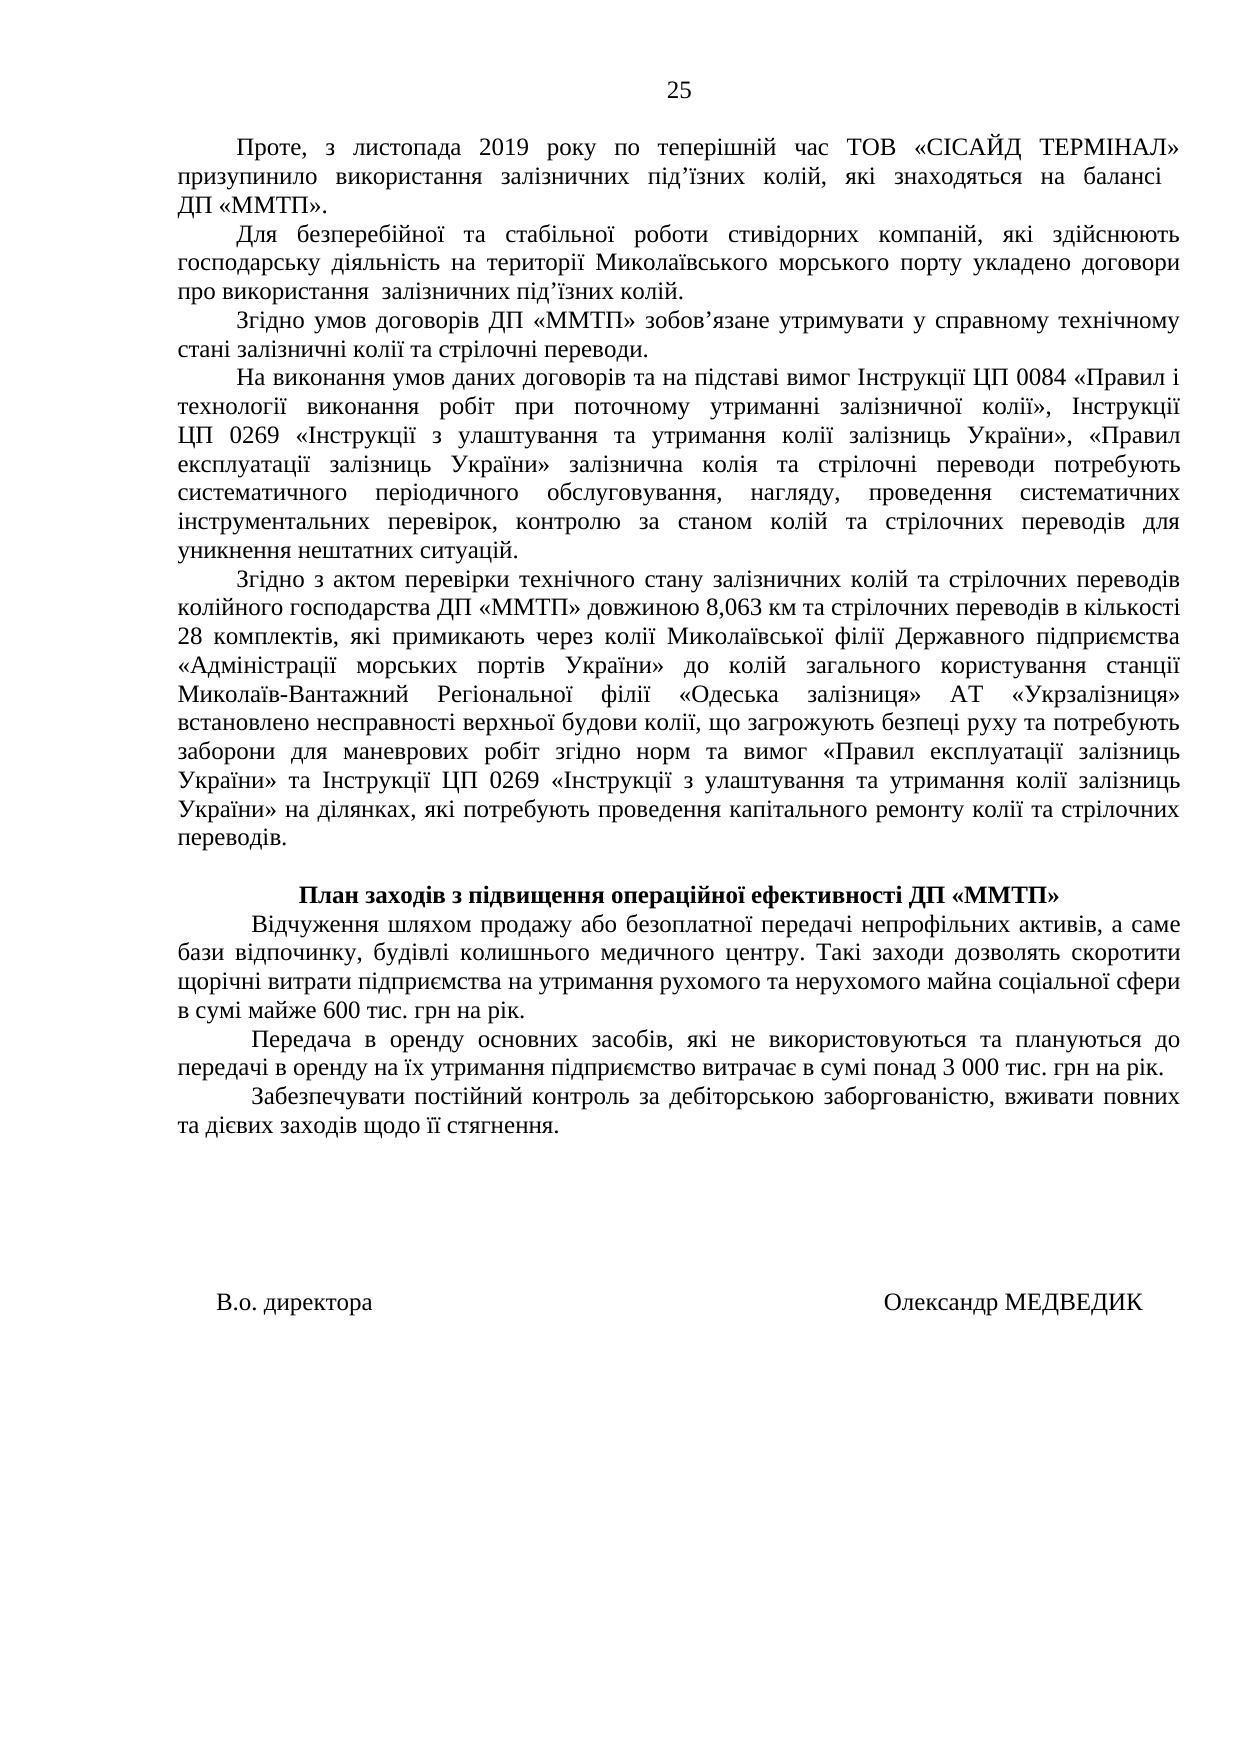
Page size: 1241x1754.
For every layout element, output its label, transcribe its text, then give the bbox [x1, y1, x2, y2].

text Проте, з листопада 2019 року по теперішній час ТОВ «СІСАЙД ТЕРМІНАЛ» призупинило використання залізничних під’їзних колій, які знаходяться на балансі ДП «ММТП». [177, 132, 1181, 219]
text Відчуження шляхом продажу або безоплатної передачі непрофільних активів, а саме бази відпочинку, будівлі колишнього медичного центру. Такі заходи дозволять скоротити щорічні витрати підприємства на утримання рухомого та нерухомого майна соціальної сфери в сумі майже 600 тис. грн на рік. [177, 909, 1181, 1024]
text Передача в оренду основних засобів, які не використовуються та плануються до передачі в оренду на їх утримання підприємство витрачає в сумі понад 3 000 тис. грн на рік. [177, 1024, 1181, 1081]
text План заходів з підвищення операційної ефективності ДП «ММТП» [177, 880, 1181, 909]
text Згідно з актом перевірки технічного стану залізничних колій та стрілочних переводів колійного господарства ДП «ММТП» довжиною 8,063 км та стрілочних переводів в кількості 28 комплектів, які примикають через колії Миколаївської філії Державного підприємства «Адміністрації морських портів України» до колій загального користування станції Миколаїв-Вантажний Регіональної філії «Одеська залізниця» АТ «Укрзалізниця» встановлено несправності верхньої будови колії, що загрожують безпеці руху та потребують заборони для маневрових робіт згідно норм та вимог «Правил експлуатації залізниць України» та Інструкції ЦП 0269 «Інструкції з улаштування та утримання колії залізниць України» на ділянках, які потребують проведення капітального ремонту колії та стрілочних переводів. [177, 564, 1181, 851]
text На виконання умов даних договорів та на підставі вимог Інструкції ЦП 0084 «Правил і технології виконання робіт при поточному утриманні залізничної колії», Інструкції ЦП 0269 «Інструкції з улаштування та утримання колії залізниць України», «Правил експлуатації залізниць України» залізнична колія та стрілочні переводи потребують систематичного періодичного обслуговування, нагляду, проведення систематичних інструментальних перевірок, контролю за станом колій та стрілочних переводів для уникнення нештатних ситуацій. [177, 362, 1181, 564]
text Згідно умов договорів ДП «ММТП» зобов’язане утримувати у справному технічному стані залізничні колії та стрілочні переводи. [177, 305, 1181, 362]
text Забезпечувати постійний контроль за дебіторською заборгованістю, вживати повних та дієвих заходів щодо її стягнення. [177, 1081, 1181, 1139]
text Для безперебійної та стабільної роботи стивідорних компаній, які здійснюють господарську діяльність на території Миколаївського морського порту укладено договори про використання залізничних під’їзних колій. [177, 219, 1181, 305]
text В.о. директора Олександр МЕДВЕДИК [177, 1287, 1181, 1316]
